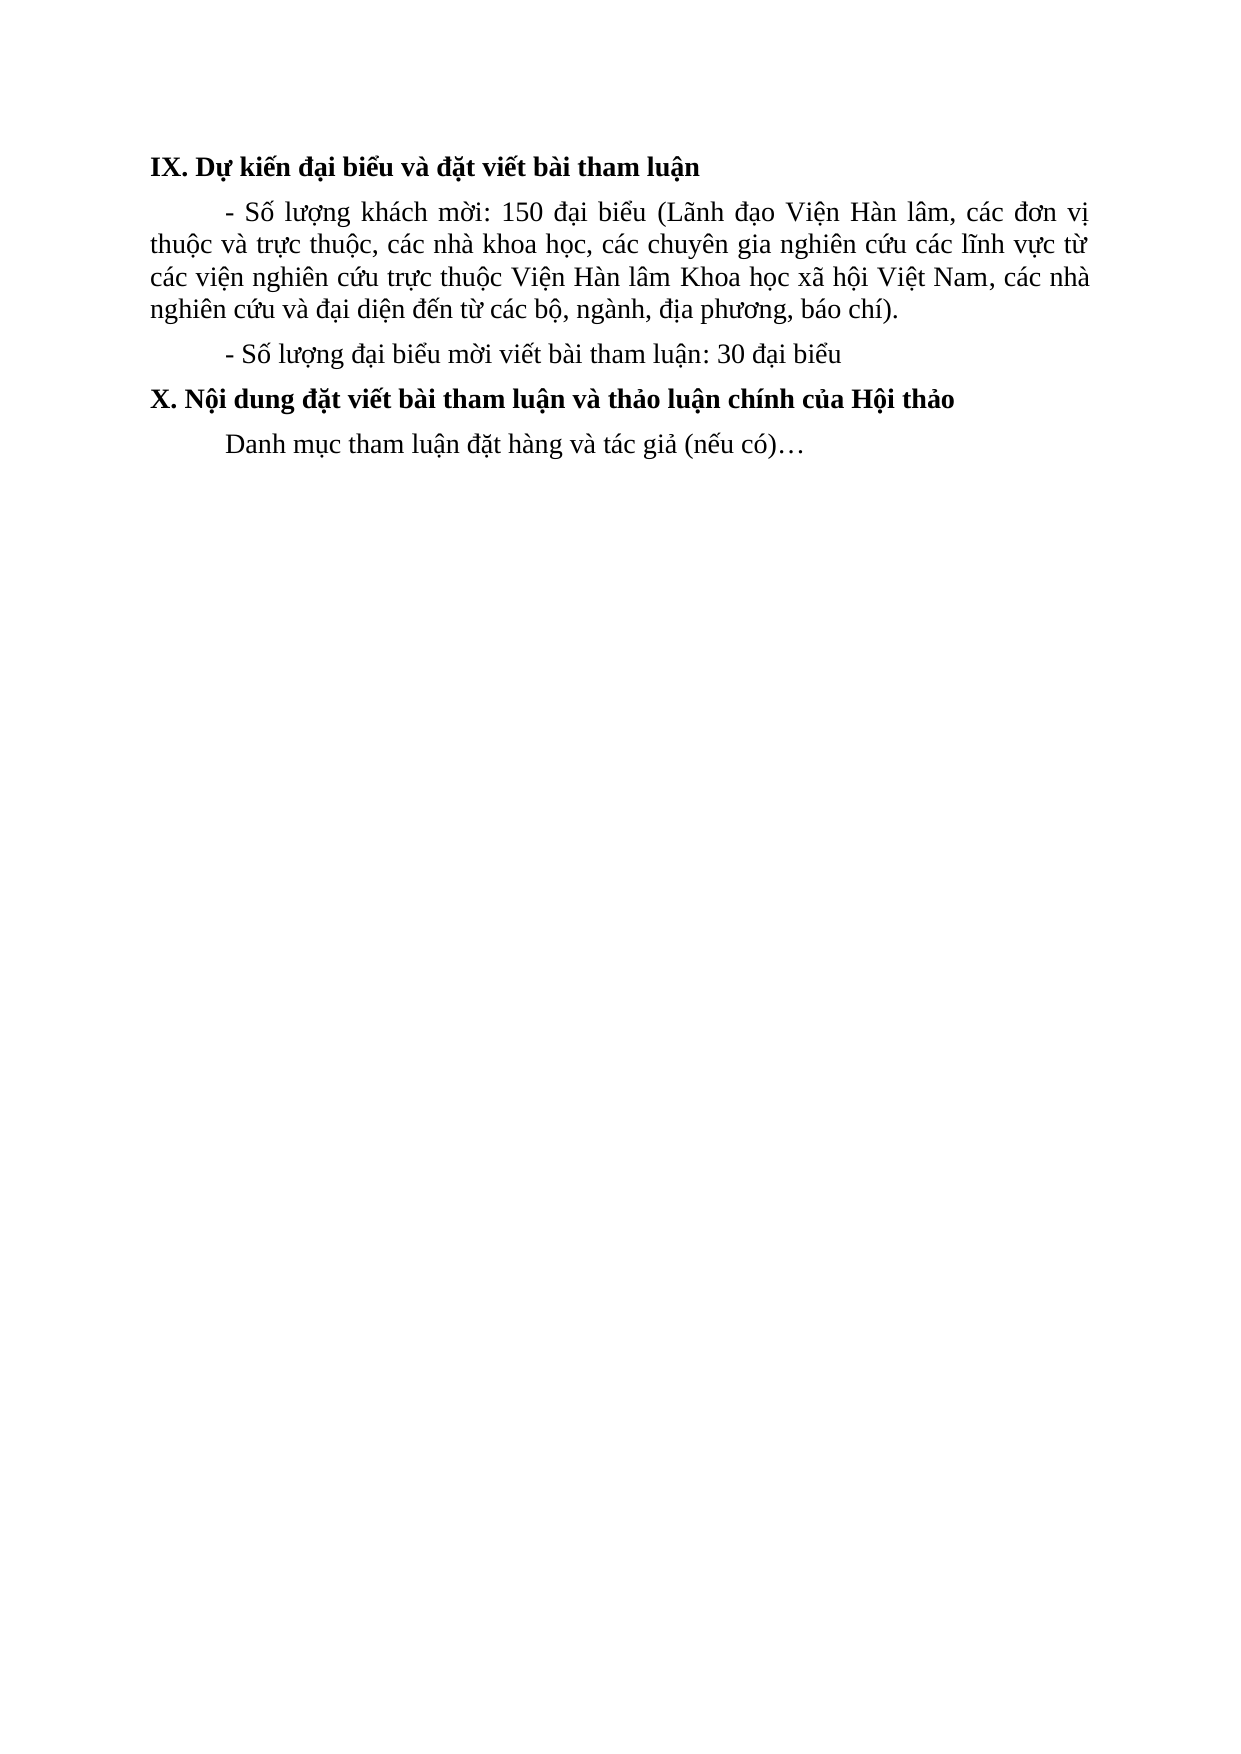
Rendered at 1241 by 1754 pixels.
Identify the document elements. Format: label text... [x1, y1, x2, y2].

text IX. Dự kiến đại biểu và đặt viết bài tham luận [150, 150, 1090, 182]
text Danh mục tham luận đặt hàng và tác giả (nếu có)… [150, 427, 1090, 459]
text - Số lượng khách mời: 150 đại biểu (Lãnh đạo Viện Hàn lâm, các đơn vị thuộc và trực thuộc, các nhà khoa học, các chuyên gia nghiên cứu các lĩnh vực từ các viện nghiên cứu trực thuộc Viện Hàn lâm Khoa học xã hội Việt Nam, các nhà nghiên cứu và đại diện đến từ các bộ, ngành, địa phương, báo chí). [150, 195, 1090, 324]
text X. Nội dung đặt viết bài tham luận và thảo luận chính của Hội thảo [150, 382, 1090, 414]
text - Số lượng đại biểu mời viết bài tham luận: 30 đại biểu [150, 337, 1090, 369]
